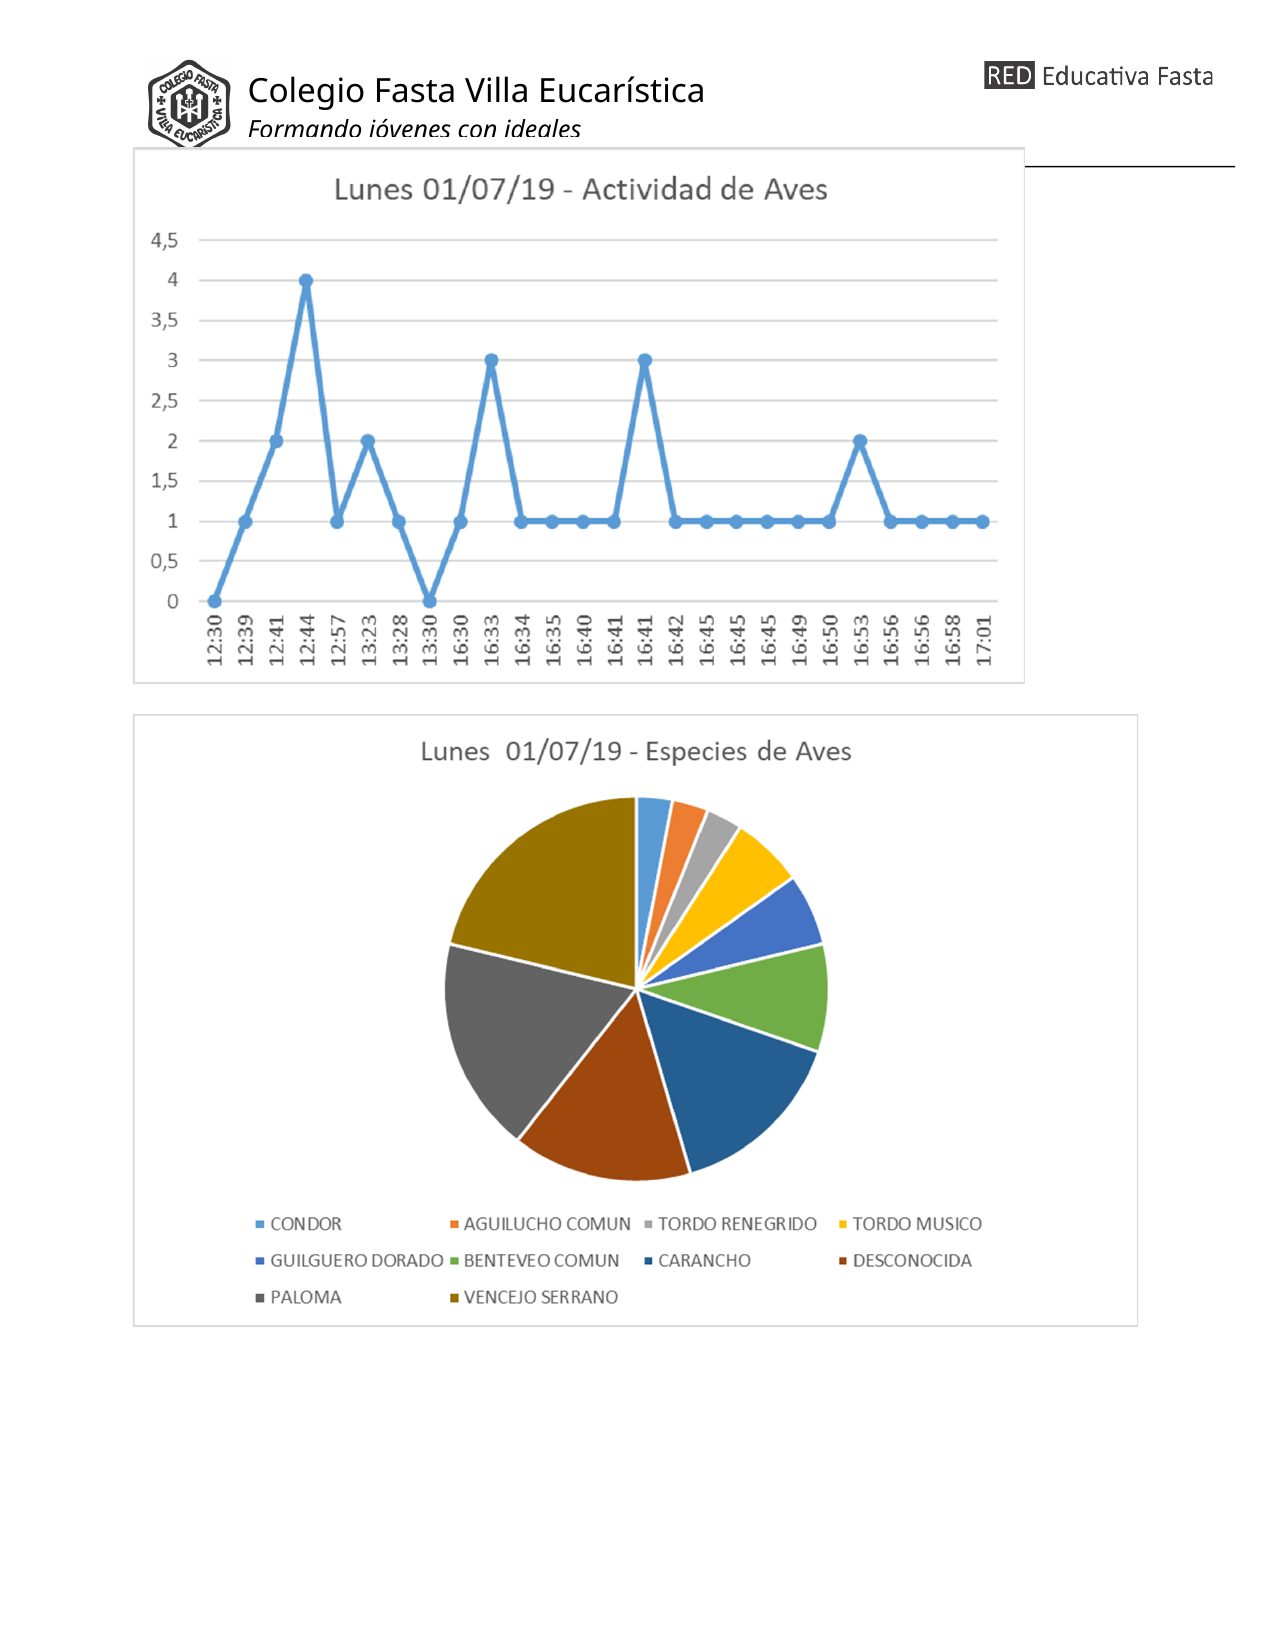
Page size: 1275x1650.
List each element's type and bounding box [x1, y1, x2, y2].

picture [132, 714, 1139, 1327]
picture [132, 56, 1025, 684]
picture [984, 61, 1213, 89]
